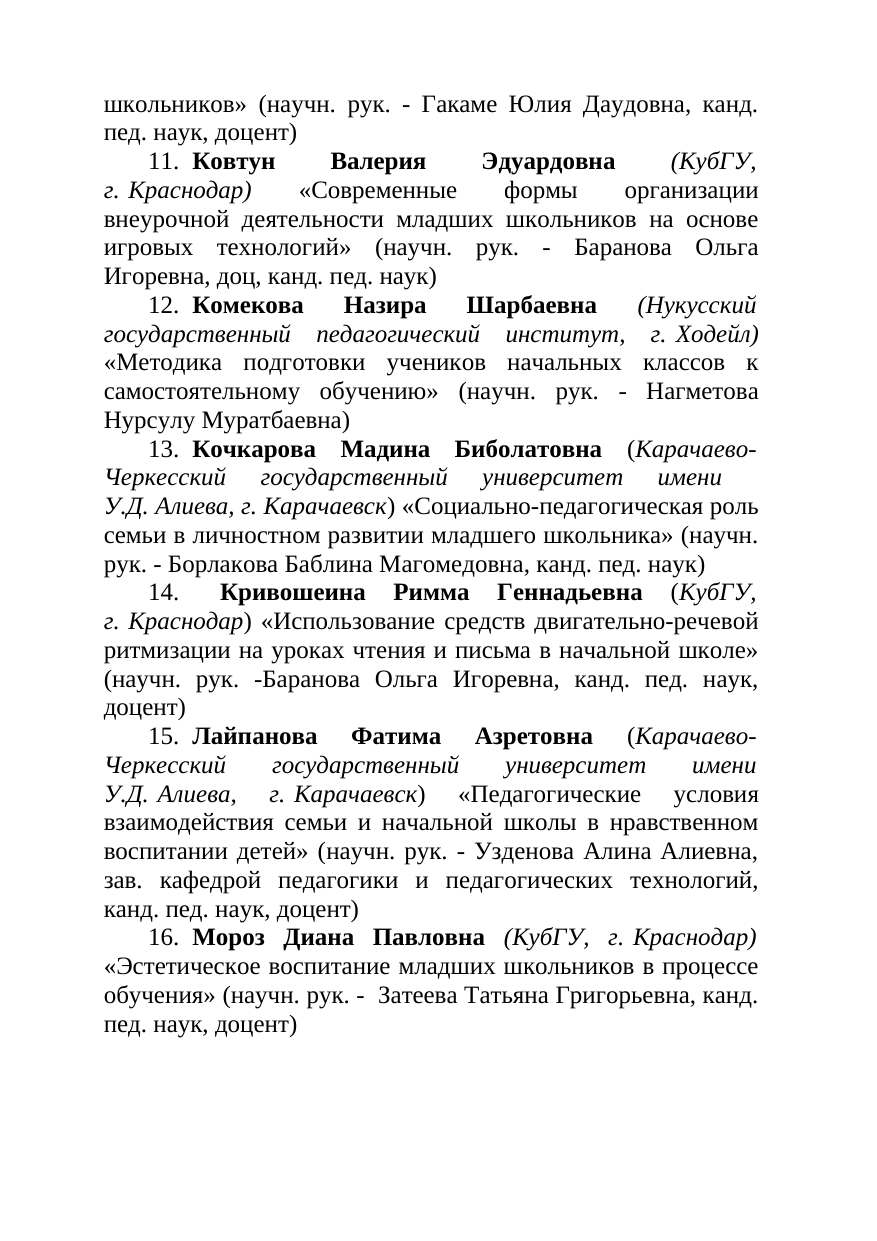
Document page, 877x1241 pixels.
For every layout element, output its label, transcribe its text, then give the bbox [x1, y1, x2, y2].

list Кочкарова Мадина Биболатовна (Карачаево-Черкесский государственный университет имени У.Д. Алиева, г. Карачаевск) «Социально-педагогическая роль семьи в личностном развитии младшего школьника» (научн. рук. - Борлакова Баблина Магомедовна, канд. пед. наук) [103, 434, 759, 577]
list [103, 89, 759, 146]
list Лайпанова Фатима Азретовна (Карачаево-Черкесский государственный университет имени У.Д. Алиева, г. Карачаевск) «Педагогические условия взаимодействия семьи и начальной школы в нравственном воспитании детей» (научн. рук. - Узденова Алина Алиевна, зав. кафедрой педагогики и педагогических технологий, канд. пед. наук, доцент) [103, 721, 759, 922]
list Кривошеина Римма Геннадьевна (КубГУ, г. Краснодар) «Использование средств двигательно-речевой ритмизации на уроках чтения и письма в начальной школе» (научн. рук. -Баранова Ольга Игоревна, канд. пед. наук, доцент) [103, 577, 759, 721]
list Комекова Назира Шарбаевна (Нукусский государственный педагогический институт, г. Ходейл) «Методика подготовки учеников начальных классов к самостоятельному обучению» (научн. рук. - Нагметова Нурсулу Муратбаевна) [103, 290, 759, 434]
list Мороз Диана Павловна (КубГУ, г. Краснодар) «Эстетическое воспитание младших школьников в процессе обучения» (научн. рук. - Затеева Татьяна Григорьевна, канд. пед. наук, доцент) [103, 922, 759, 1037]
list Ковтун Валерия Эдуардовна (КубГУ, г. Краснодар) «Современные формы организации внеурочной деятельности младших школьников на основе игровых технологий» (научн. рук. - Баранова Ольга Игоревна, доц, канд. пед. наук) [103, 146, 759, 290]
